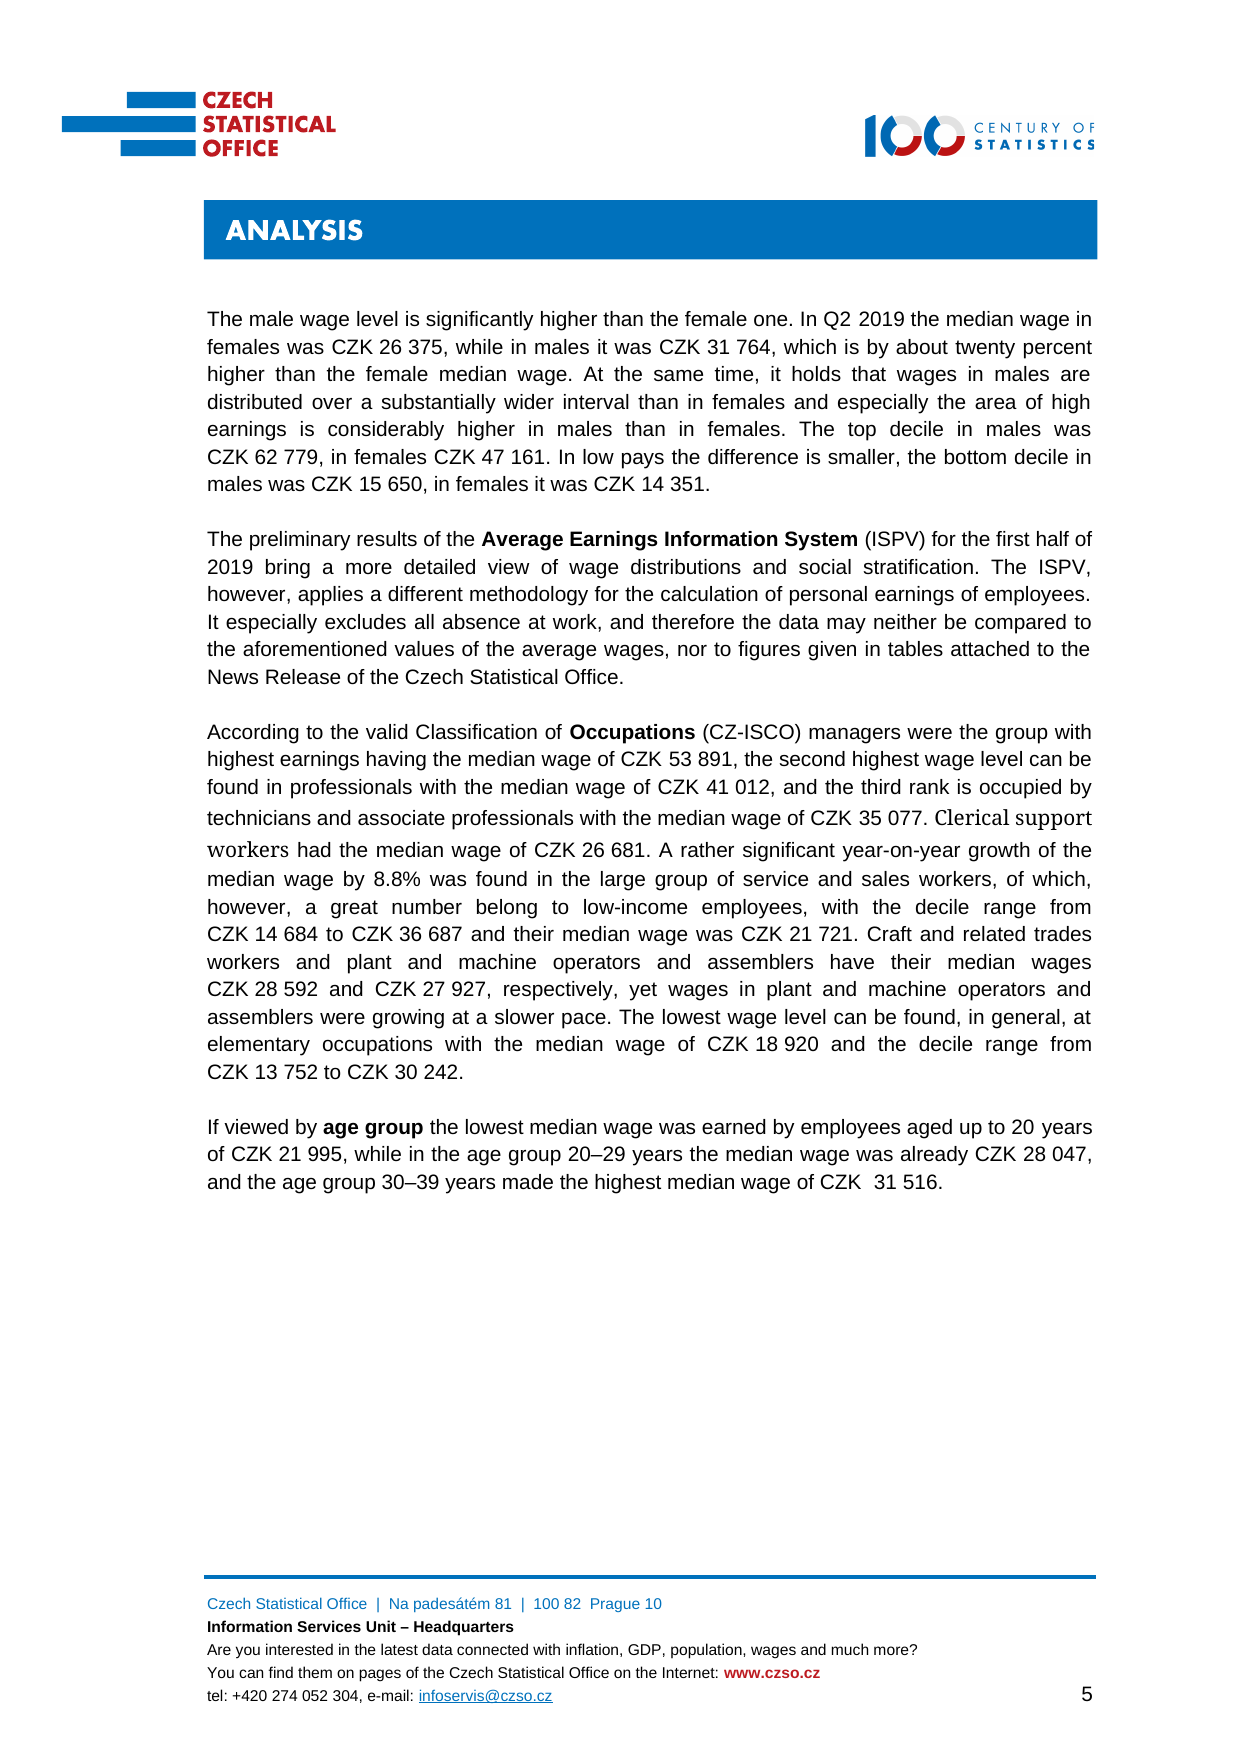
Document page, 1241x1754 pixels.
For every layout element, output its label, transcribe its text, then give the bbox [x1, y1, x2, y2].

text The male wage level is significantly higher than the female one. In Q2 2019 the median wage in females was CZK 26 375, while in males it was CZK 31 764, which is by about twenty percent higher than the female median wage. At the same time, it holds that wages in males are distributed over a substantially wider interval than in females and especially the area of high earnings is considerably higher in males than in females. The top decile in males was CZK 62 779, in females CZK 47 161. In low pays the difference is smaller, the bottom decile in males was CZK 15 650, in females it was CZK 14 351. [207, 307, 1092, 496]
text The preliminary results of the Average Earnings Information System (ISPV) for the first half of 2019 bring a more detailed view of wage distributions and social stratification. The ISPV, however, applies a different methodology for the calculation of personal earnings of employees. It especially excludes all absence at work, and therefore the data may neither be compared to the aforementioned values of the average wages, nor to figures given in tables attached to the News Release of the Czech Statistical Office. [207, 527, 1092, 688]
text If viewed by age group the lowest median wage was earned by employees aged up to 20 years of CZK 21 995, while in the age group 20–29 years the median wage was already CZK 28 047, and the age group 30–39 years made the highest median wage of CZK 31 516. [207, 1115, 1092, 1194]
picture [865, 115, 1095, 157]
text According to the valid Classification of Occupations (CZ-ISCO) managers were the group with highest earnings having the median wage of CZK 53 891, the second highest wage level can be found in professionals with the median wage of CZK 41 012, and the third rank is occupied by technicians and associate professionals with the median wage of CZK 35 077. Clerical support workers had the median wage of CZK 26 681. A rather significant year-on-year growth of the median wage by 8.8% was found in the large group of service and sales workers, of which, however, a great number belong to low-income employees, with the decile range from CZK 14 684 to CZK 36 687 and their median wage was CZK 21 721. Craft and related trades workers and plant and machine operators and assemblers have their median wages CZK 28 592 and CZK 27 927, respectively, yet wages in plant and machine operators and assemblers were growing at a slower pace. The lowest wage level can be found, in general, at elementary occupations with the median wage of CZK 18 920 and the decile range from CZK 13 752 to CZK 30 242. [207, 719, 1092, 1084]
